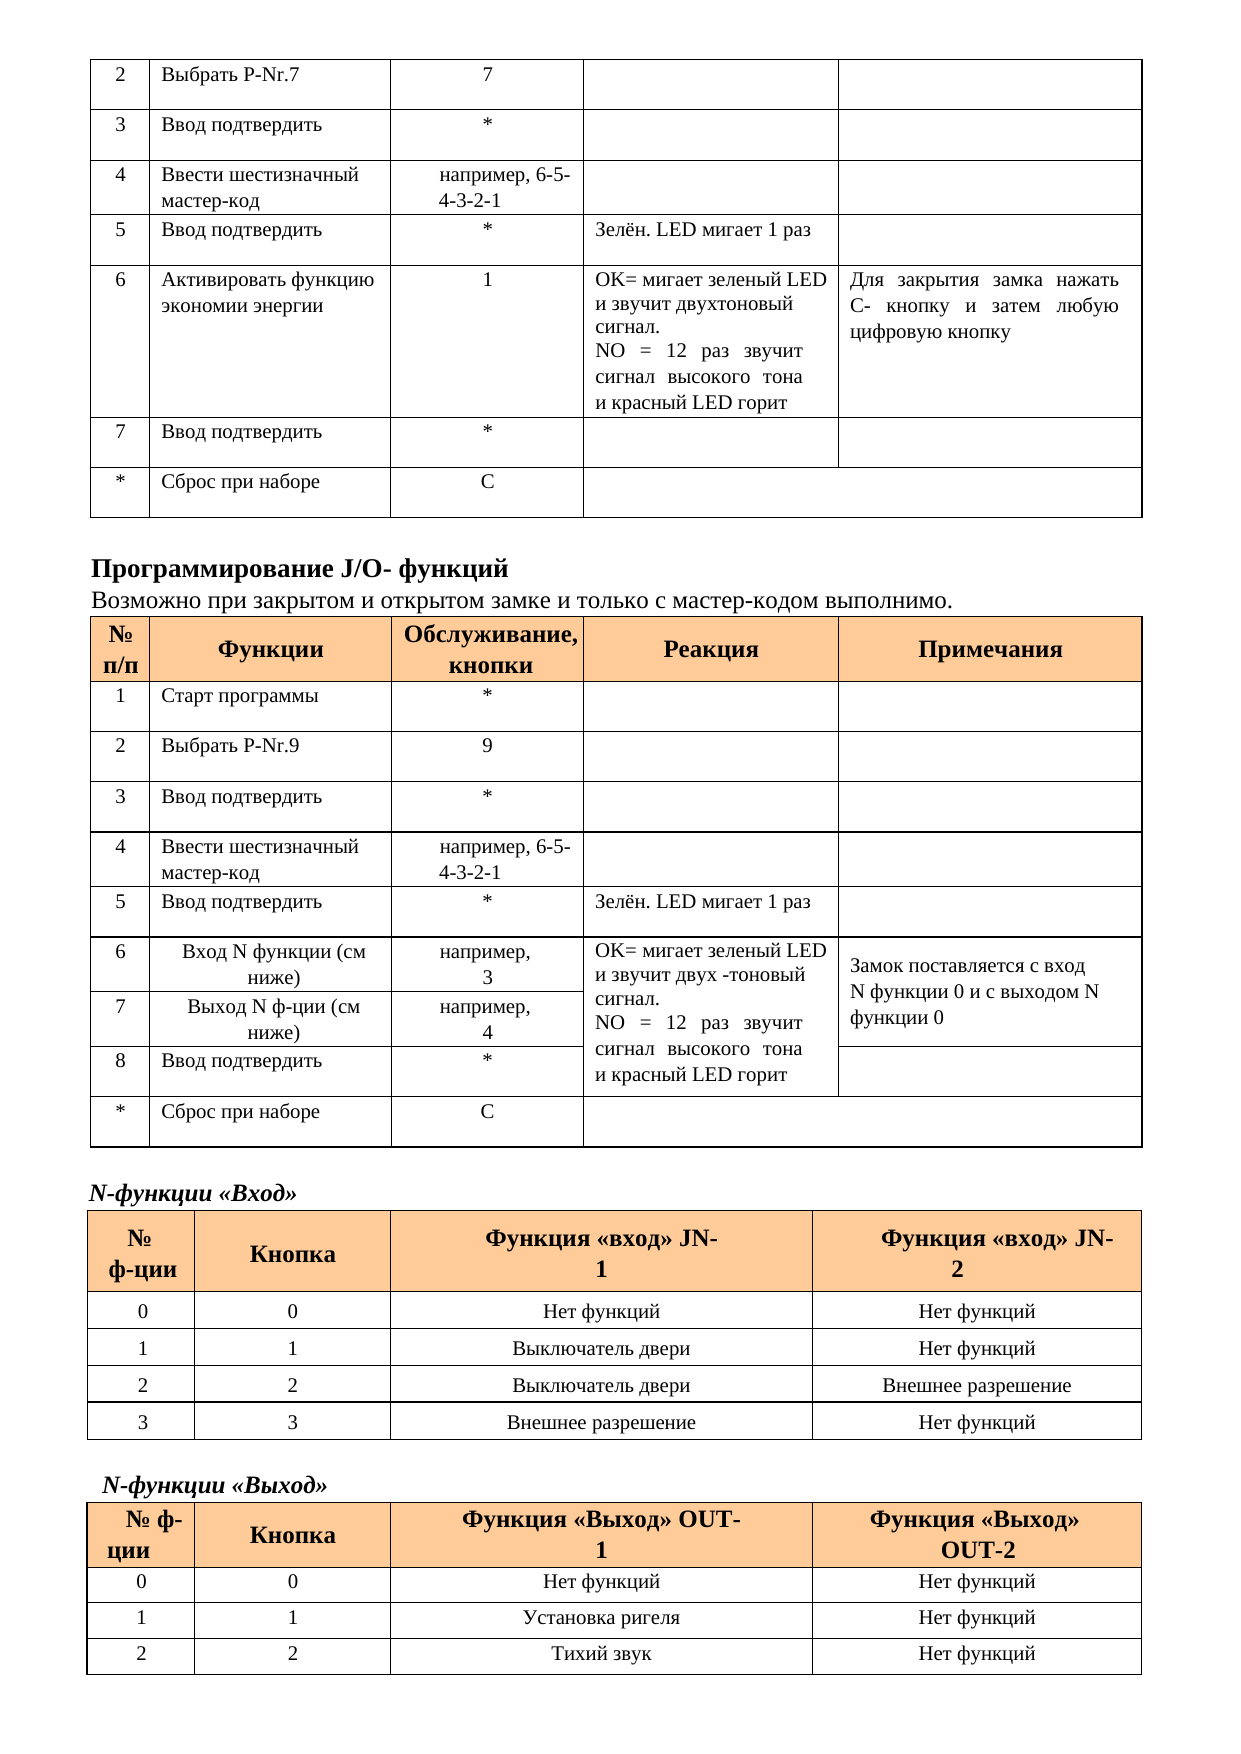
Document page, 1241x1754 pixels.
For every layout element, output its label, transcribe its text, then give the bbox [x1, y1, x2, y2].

table_cell [839, 60, 1141, 109]
table_cell [584, 418, 838, 467]
table_cell [839, 110, 1141, 159]
table_cell Выбрать P-Nr.9 [150, 732, 391, 781]
table_cell 1 [195, 1329, 390, 1364]
table_cell Тихий звук [391, 1639, 812, 1674]
table_cell 2 [195, 1639, 390, 1674]
table_cell С [391, 468, 583, 517]
table_cell Выключатель двери [391, 1329, 812, 1364]
table_cell Зелён. LED мигает 1 раз [584, 887, 838, 936]
table_cell Ввод подтвердить [150, 782, 391, 831]
table_cell [839, 887, 1141, 936]
table_cell 5 [91, 887, 149, 936]
table_cell 4 [91, 833, 149, 886]
table_cell 3 [91, 110, 149, 159]
table_header № п/п [91, 617, 149, 681]
table_cell [839, 682, 1141, 731]
table_cell Замок поставляется с вход N функции 0 и с выходом N функции 0 [839, 938, 1141, 1046]
table_cell Внешнее разрешение [813, 1366, 1141, 1401]
table_cell 1 [91, 682, 149, 731]
table_cell [839, 468, 1141, 517]
text N-функции «Выход» [102, 1471, 1181, 1499]
table_cell [839, 1047, 1141, 1096]
table_cell [839, 215, 1141, 264]
table_cell [584, 732, 838, 781]
table_cell Активировать функцию экономии энергии [150, 266, 390, 417]
table_cell 6 [91, 266, 149, 417]
table_cell [584, 468, 838, 517]
table_header Функция «вход» JN-1 [391, 1211, 812, 1291]
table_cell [839, 266, 1141, 417]
table_cell Старт программы [150, 682, 391, 731]
table_cell Ввести шестизначный мастер-код [150, 833, 391, 886]
table_cell Установка ригеля [391, 1603, 812, 1638]
table_cell Ввод подтвердить [150, 1047, 391, 1096]
table_header Обслуживание, кнопки [392, 617, 583, 681]
table_cell Ввод подтвердить [150, 215, 390, 264]
table_cell * [392, 1047, 583, 1096]
table_cell [584, 1097, 838, 1146]
table_cell например, 3 [392, 938, 583, 991]
table_cell OK= мигает зеленый LED и звучит двухтоновый сигнал. NO = 12 раз звучит сигнал высокого тона и красный LED горит [584, 266, 838, 417]
table_cell Нет функций [813, 1292, 1141, 1327]
table_cell Зелён. LED мигает 1 раз [584, 215, 838, 264]
table_cell Нет функций [391, 1292, 812, 1327]
table_cell [839, 833, 1141, 886]
table_cell * [392, 682, 583, 731]
table_cell OK= мигает зеленый LED и звучит двух -тоновый сигнал. NO = 12 раз звучит сигнал высокого тона и красный LED горит [584, 938, 838, 1096]
table_header Функции [150, 617, 391, 681]
table_cell 3 [88, 1403, 194, 1438]
table_cell Нет функций [813, 1403, 1141, 1438]
table_cell 6 [91, 938, 149, 991]
table_cell Внешнее разрешение [391, 1403, 812, 1438]
table_cell 0 [88, 1568, 194, 1602]
table_cell 1 [88, 1329, 194, 1364]
table_header Кнопка [195, 1211, 390, 1291]
table_cell * [91, 1097, 149, 1146]
table_cell Нет функций [813, 1603, 1141, 1638]
table_header № ф-ции [88, 1503, 194, 1567]
table_cell 1 [391, 266, 583, 417]
table_cell Нет функций [813, 1329, 1141, 1364]
table_cell Ввод подтвердить [150, 110, 390, 159]
table_cell Ввод подтвердить [150, 887, 391, 936]
table_cell 2 [88, 1366, 194, 1401]
table_cell 7 [91, 992, 149, 1046]
table_cell 5 [91, 215, 149, 264]
table_cell 3 [195, 1403, 390, 1438]
table_cell Выбрать P-Nr.7 [150, 60, 390, 109]
table_header Кнопка [195, 1503, 390, 1567]
table_cell * [391, 418, 583, 467]
table_cell 2 [88, 1639, 194, 1674]
table_cell 1 [195, 1603, 390, 1638]
table_cell 2 [91, 60, 149, 109]
subtitle Программирование J/O- функций [91, 552, 1181, 583]
table_header № ф-ции [88, 1211, 194, 1291]
table_cell * [392, 887, 583, 936]
table_cell Ввод подтвердить [150, 418, 390, 467]
table_cell Нет функций [391, 1568, 812, 1602]
table_cell Выключатель двери [391, 1366, 812, 1401]
table_cell 3 [91, 782, 149, 831]
table_cell * [391, 215, 583, 264]
table_cell [584, 60, 838, 109]
table_cell 4 [91, 161, 149, 214]
table_cell например, 6-5-4-3-2-1 [391, 161, 583, 214]
table_cell [839, 732, 1141, 781]
table_cell С [392, 1097, 583, 1146]
table_cell [838, 1097, 1141, 1146]
table_cell например, 4 [392, 992, 583, 1046]
table_cell 2 [91, 732, 149, 781]
table_cell * [392, 782, 583, 831]
table_cell 1 [88, 1603, 194, 1638]
table_cell * [91, 468, 149, 517]
table_header Реакция [584, 617, 838, 681]
table_cell Выход N ф-ции (см ниже) [150, 992, 391, 1046]
table_cell 7 [391, 60, 583, 109]
table_cell Нет функций [813, 1568, 1141, 1602]
table_cell [584, 161, 838, 214]
table_header Функция «Выход» OUT-1 [391, 1503, 812, 1567]
table_cell [584, 110, 838, 159]
table_cell 0 [88, 1292, 194, 1327]
table_cell например, 6-5-4-3-2-1 [392, 833, 583, 886]
table_cell Сброс при наборе [150, 1097, 391, 1146]
table_cell 2 [195, 1366, 390, 1401]
table_header Функция «Выход» OUT-2 [813, 1503, 1141, 1567]
table_cell [839, 161, 1141, 214]
table_cell 9 [392, 732, 583, 781]
table_cell * [391, 110, 583, 159]
table_cell [584, 833, 838, 886]
table_cell Нет функций [813, 1639, 1141, 1674]
table_header Примечания [839, 617, 1141, 681]
table_cell 7 [91, 418, 149, 467]
text N-функции «Вход» [89, 1178, 1181, 1207]
table_cell [584, 682, 838, 731]
table_cell Вход N функции (см ниже) [150, 938, 391, 991]
table_cell [584, 782, 838, 831]
text Возможно при закрытом и открытом замке и только с мастер-кодом выполнимо. [91, 585, 1181, 614]
table_cell Ввести шестизначный мастер-код [150, 161, 390, 214]
table_cell [839, 418, 1141, 467]
table_cell 0 [195, 1292, 390, 1327]
table_header Функция «вход» JN-2 [813, 1211, 1141, 1291]
table_cell [839, 782, 1141, 831]
table_cell 8 [91, 1047, 149, 1096]
table_cell Сброс при наборе [150, 468, 390, 517]
table_cell 0 [195, 1568, 390, 1602]
